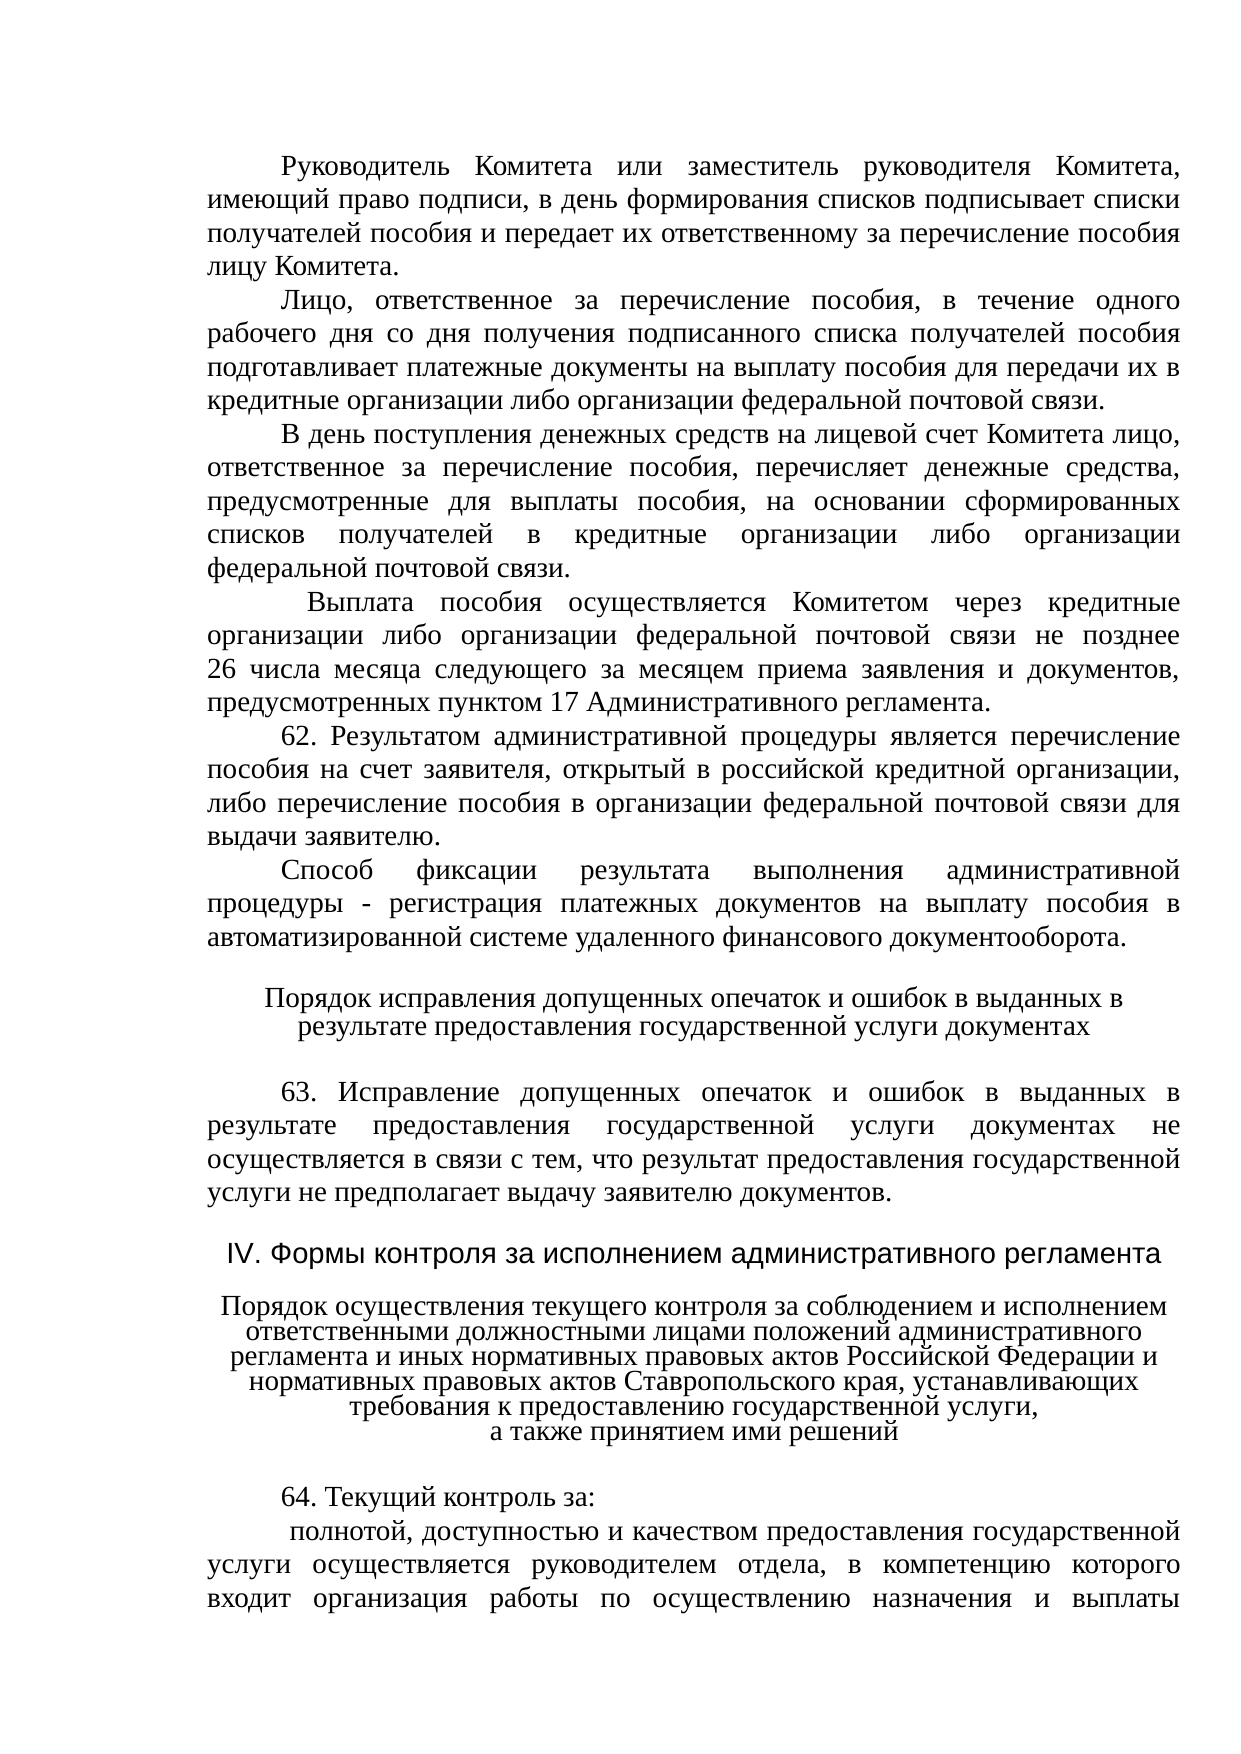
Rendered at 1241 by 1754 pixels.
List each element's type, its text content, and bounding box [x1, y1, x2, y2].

text Лицо, ответственное за перечисление пособия, в течение одного рабочего дня со дня получения подписанного списка получателей пособия подготавливает платежные документы на выплату пособия для передачи их в кредитные организации либо организации федеральной почтовой связи. [207, 282, 1181, 416]
text 64. Текущий контроль за: [207, 1479, 1181, 1513]
text Порядок исправления допущенных опечаток и ошибок в выданных в результате предоставления государственной услуги документах [207, 986, 1181, 1040]
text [207, 1513, 1181, 1613]
text Порядок осуществления текущего контроля за соблюдением и исполнением ответственными должностными лицами положений административного регламента и иных нормативных правовых актов Российской Федерации и нормативных правовых актов Ставропольского края, устанавливающих требования к предоставлению государственной услуги, а также принятием ими решений [207, 1296, 1181, 1446]
text В день поступления денежных средств на лицевой счет Комитета лицо, ответственное за перечисление пособия, перечисляет денежные средства, предусмотренные для выплаты пособия, на основании сформированных списков получателей в кредитные организации либо организации федеральной почтовой связи. [207, 416, 1181, 584]
text Способ фиксации результата выполнения административной процедуры - регистрация платежных документов на выплату пособия в автоматизированной системе удаленного финансового документооборота. [207, 852, 1181, 953]
text Руководитель Комитета или заместитель руководителя Комитета, имеющий право подписи, в день формирования списков подписывает списки получателей пособия и передает их ответственному за перечисление пособия лицу Комитета. [207, 148, 1181, 282]
text 62. Результатом административной процедуры является перечисление пособия на счет заявителя, открытый в российской кредитной организации, либо перечисление пособия в организации федеральной почтовой связи для выдачи заявителю. [207, 718, 1181, 852]
text Выплата пособия осуществляется Комитетом через кредитные организации либо организации федеральной почтовой связи не позднее 26 числа месяца следующего за месяцем приема заявления и документов, предусмотренных пунктом 17 Административного регламента. [207, 584, 1181, 718]
text IV. Формы контроля за исполнением административного регламента [207, 1242, 1181, 1269]
text 63. Исправление допущенных опечаток и ошибок в выданных в результате предоставления государственной услуги документах не осуществляется в связи с тем, что результат предоставления государственной услуги не предполагает выдачу заявителю документов. [207, 1074, 1181, 1208]
